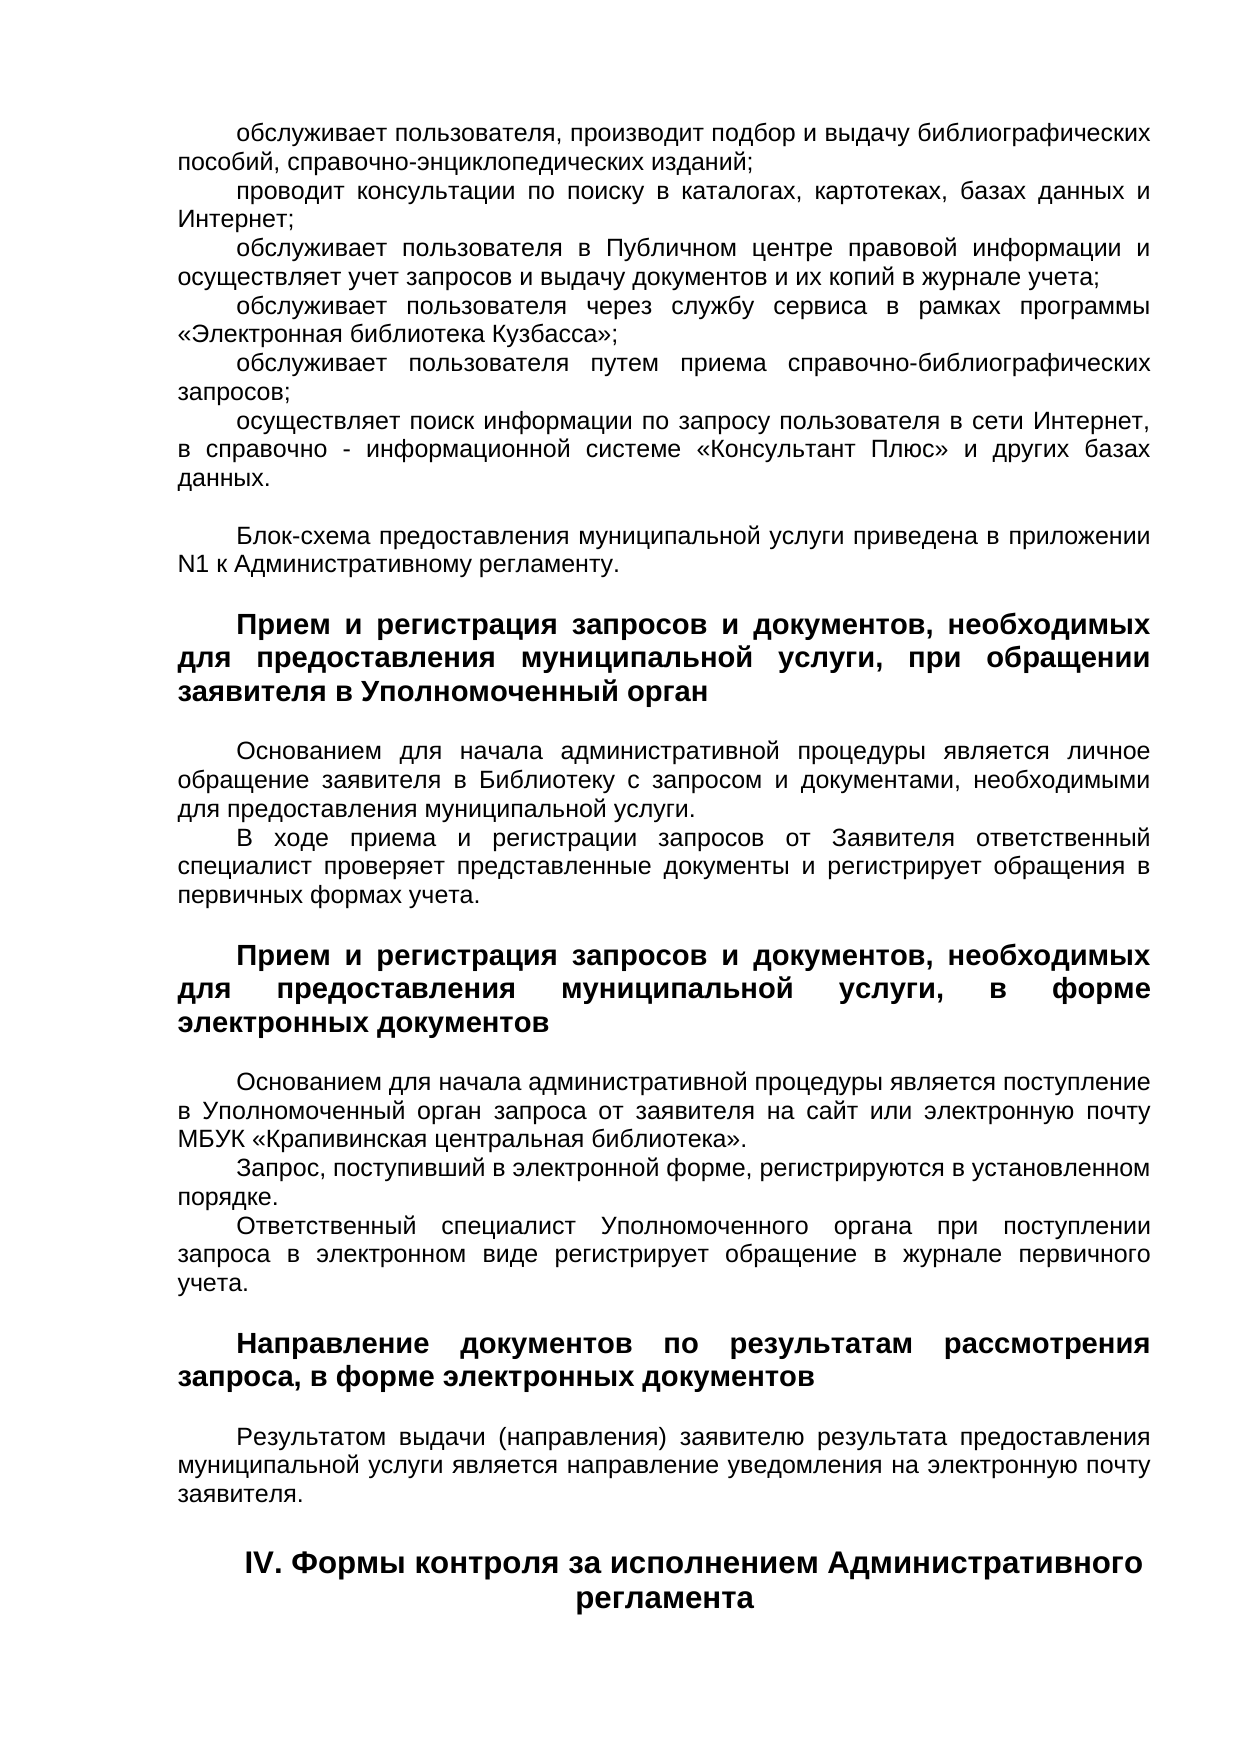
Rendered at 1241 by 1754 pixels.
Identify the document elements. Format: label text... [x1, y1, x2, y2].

text IV. Формы контроля за исполнением Административного регламента [177, 1544, 1152, 1616]
text Прием и регистрация запросов и документов, необходимых для предоставления муниципальной услуги, при обращении заявителя в Уполномоченный орган [177, 607, 1152, 707]
text обслуживает пользователя через службу сервиса в рамках программы «Электронная библиотека Кузбасса»; [177, 291, 1152, 348]
text проводит консультации по поиску в каталогах, картотеках, базах данных и Интернет; [177, 176, 1152, 233]
text В ходе приема и регистрации запросов от Заявителя ответственный специалист проверяет представленные документы и регистрирует обращения в первичных формах учета. [177, 822, 1152, 909]
text Основанием для начала административной процедуры является поступление в Уполномоченный орган запроса от заявителя на сайт или электронную почту МБУК «Крапивинская центральная библиотека». [177, 1067, 1152, 1153]
text Основанием для начала административной процедуры является личное обращение заявителя в Библиотеку с запросом и документами, необходимыми для предоставления муниципальной услуги. [177, 736, 1152, 822]
text Ответственный специалист Уполномоченного органа при поступлении запроса в электронном виде регистрирует обращение в журнале первичного учета. [177, 1211, 1152, 1297]
text Блок-схема предоставления муниципальной услуги приведена в приложении N1 к Административному регламенту. [177, 521, 1152, 578]
text Запрос, поступивший в электронной форме, регистрируются в установленном порядке. [177, 1153, 1152, 1211]
text обслуживает пользователя в Публичном центре правовой информации и осуществляет учет запросов и выдачу документов и их копий в журнале учета; [177, 233, 1152, 291]
text Прием и регистрация запросов и документов, необходимых для предоставления муниципальной услуги, в форме электронных документов [177, 937, 1152, 1038]
text Результатом выдачи (направления) заявителю результата предоставления муниципальной услуги является направление уведомления на электронную почту заявителя. [177, 1421, 1152, 1508]
text обслуживает пользователя, производит подбор и выдачу библиографических пособий, справочно-энциклопедических изданий; [177, 118, 1152, 176]
text осуществляет поиск информации по запросу пользователя в сети Интернет, в справочно - информационной системе «Консультант Плюс» и других базах данных. [177, 406, 1152, 492]
text обслуживает пользователя путем приема справочно-библиографических запросов; [177, 348, 1152, 406]
text Направление документов по результатам рассмотрения запроса, в форме электронных документов [177, 1326, 1152, 1393]
